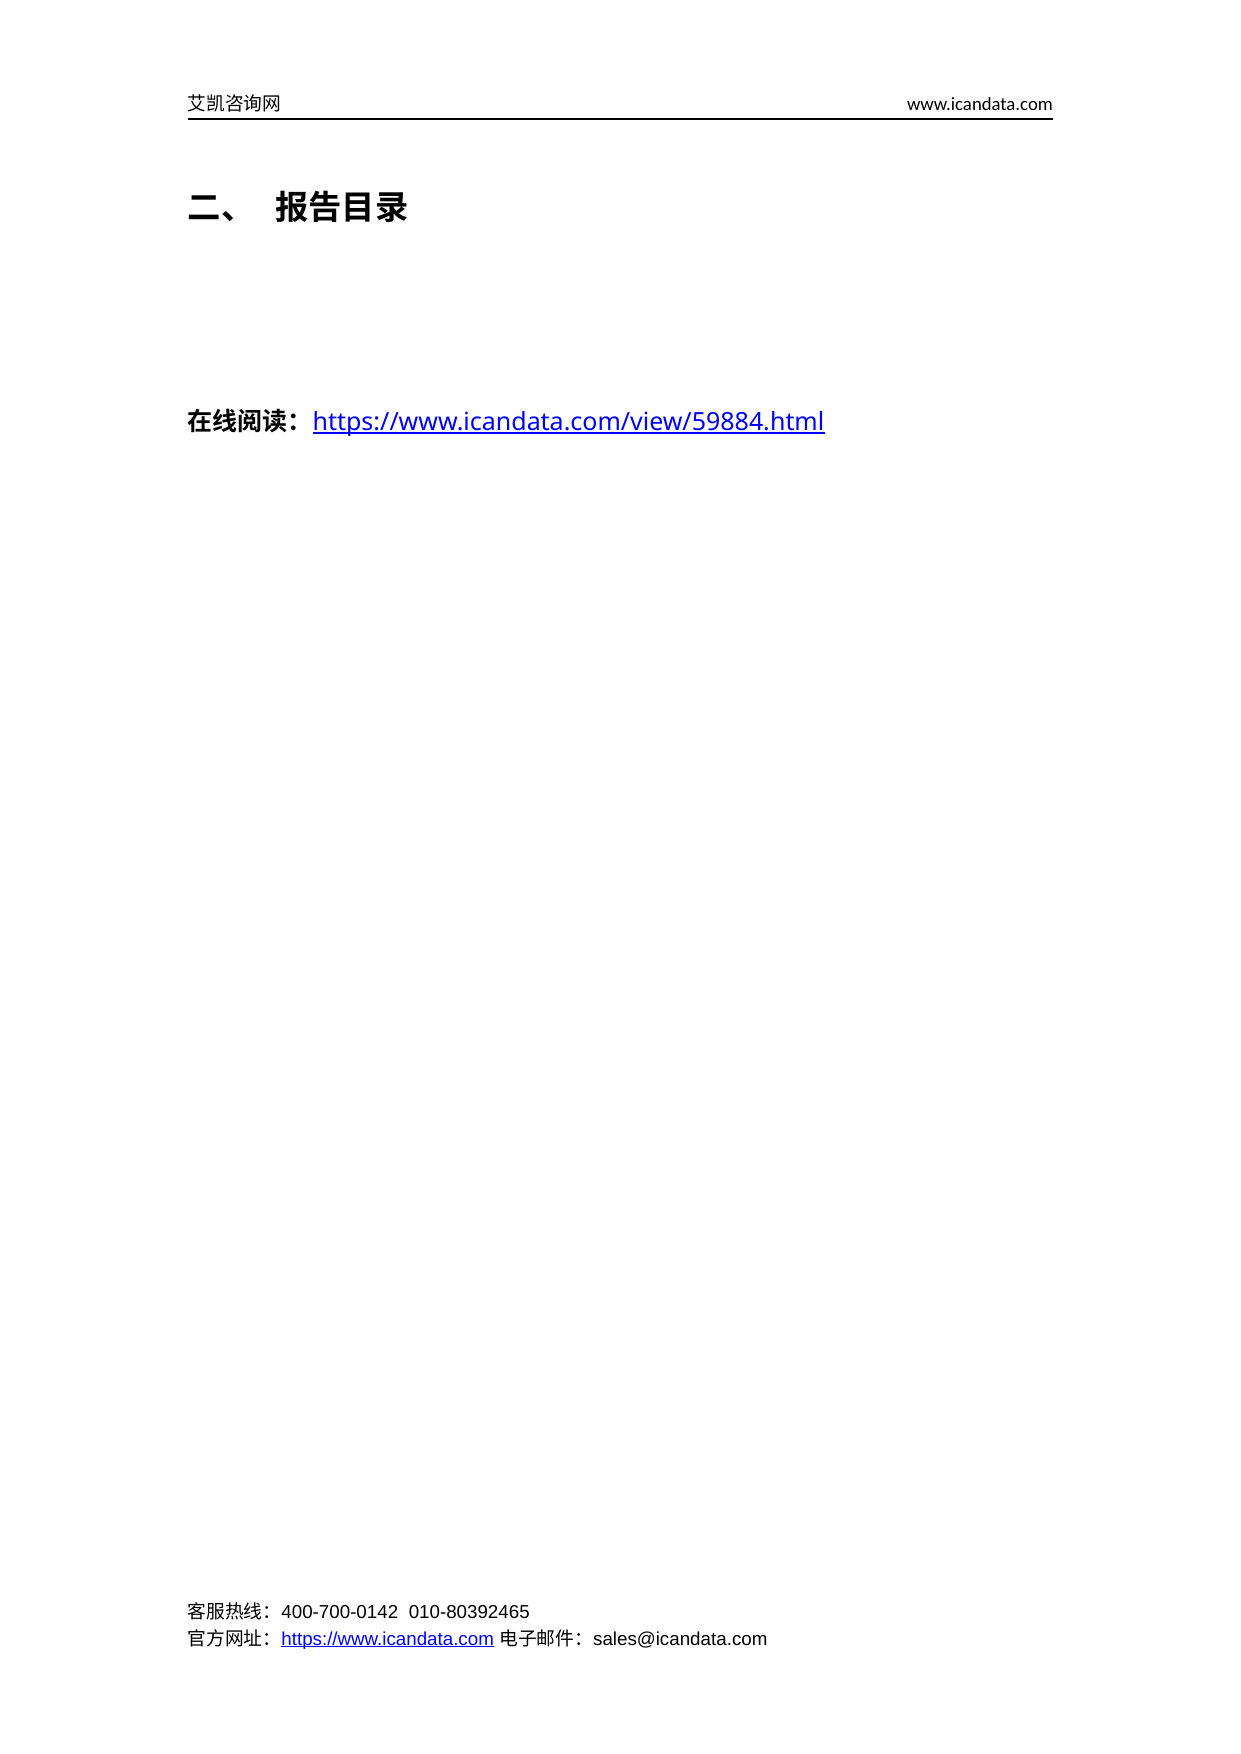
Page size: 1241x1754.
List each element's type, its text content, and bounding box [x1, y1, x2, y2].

subtitle 报告目录 [187, 172, 1053, 237]
text 在线阅读：https://www.icandata.com/view/59884.html [187, 387, 1053, 452]
